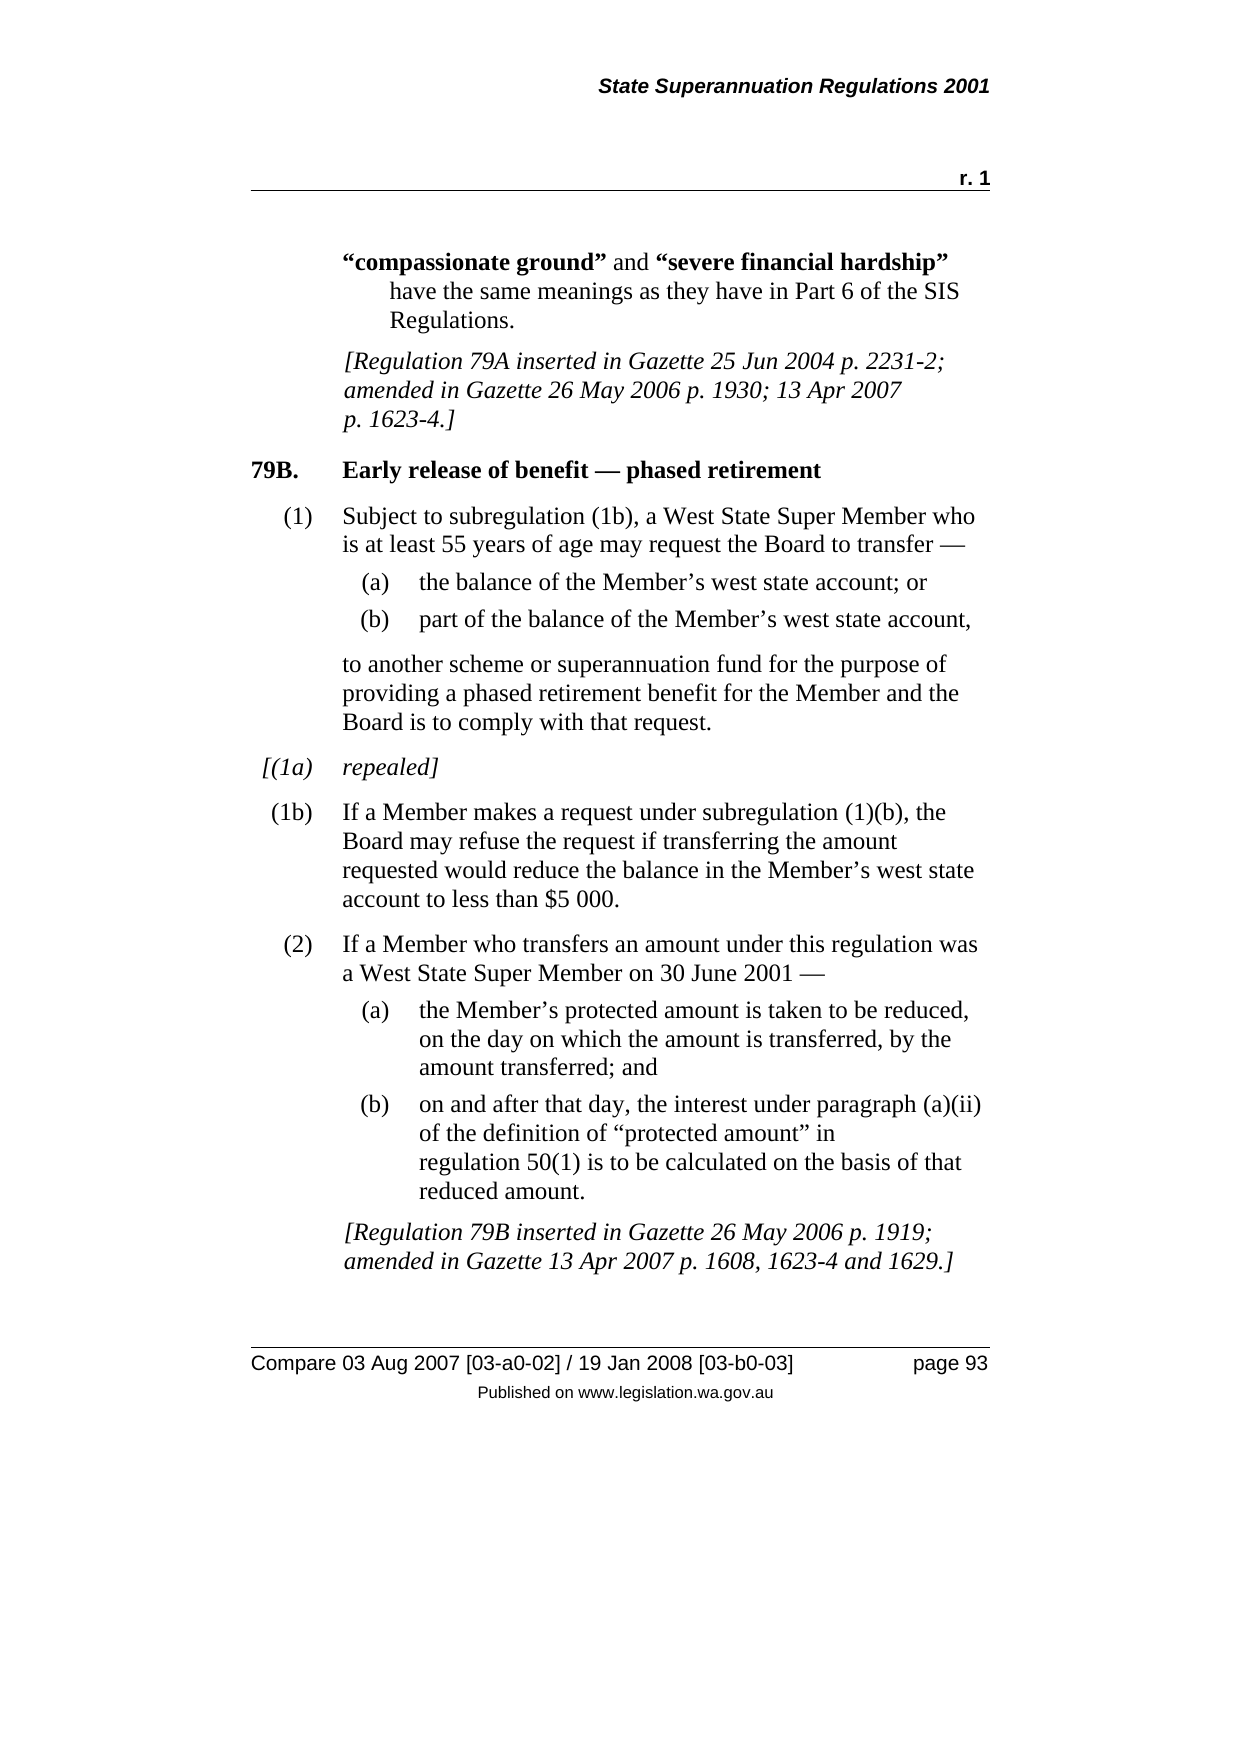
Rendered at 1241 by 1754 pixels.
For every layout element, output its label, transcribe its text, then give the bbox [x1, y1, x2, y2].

text (a) the Member’s protected amount is taken to be reduced, on the day on which the amount is transferred, by the amount transferred; and [251, 995, 990, 1081]
text (1) Subject to subregulation (1b), a West State Super Member who is at least 55 years of age may request the Board to transfer — [251, 501, 990, 558]
text (b) part of the balance of the Member’s west state account, [251, 604, 990, 632]
text [Regulation 79A inserted in Gazette 25 Jun 2004 p. 2231-2; amended in Gazette 26 May 2006 p. 1930; 13 Apr 2007 p. 1623-4.] [251, 346, 990, 432]
text to another scheme or superannuation fund for the purpose of providing a phased retirement benefit for the Member and the Board is to comply with that request. [251, 649, 990, 735]
text (a) the balance of the Member’s west state account; or [251, 567, 990, 595]
subtitle 79B. Early release of benefit — phased retirement [251, 455, 990, 484]
text (2) If a Member who transfers an amount under this regulation was a West State Super Member on 30 June 2001 — [251, 929, 990, 987]
text (1b) If a Member makes a request under subregulation (1)(b), the Board may refuse the request if transferring the amount requested would reduce the balance in the Member’s west state account to less than $5 000. [251, 797, 990, 912]
text [(1a) repealed] [251, 752, 990, 781]
text [Regulation 79B inserted in Gazette 26 May 2006 p. 1919; amended in Gazette 13 Apr 2007 p. 1608, 1623-4 and 1629.] [251, 1217, 990, 1274]
text “compassionate ground” and “severe financial hardship” have the same meanings as they have in Part 6 of the SIS Regulations. [251, 247, 990, 334]
text (b) on and after that day, the interest under paragraph (a)(ii) of the definition of “protected amount” in regulation 50(1) is to be calculated on the basis of that reduced amount. [251, 1089, 990, 1204]
